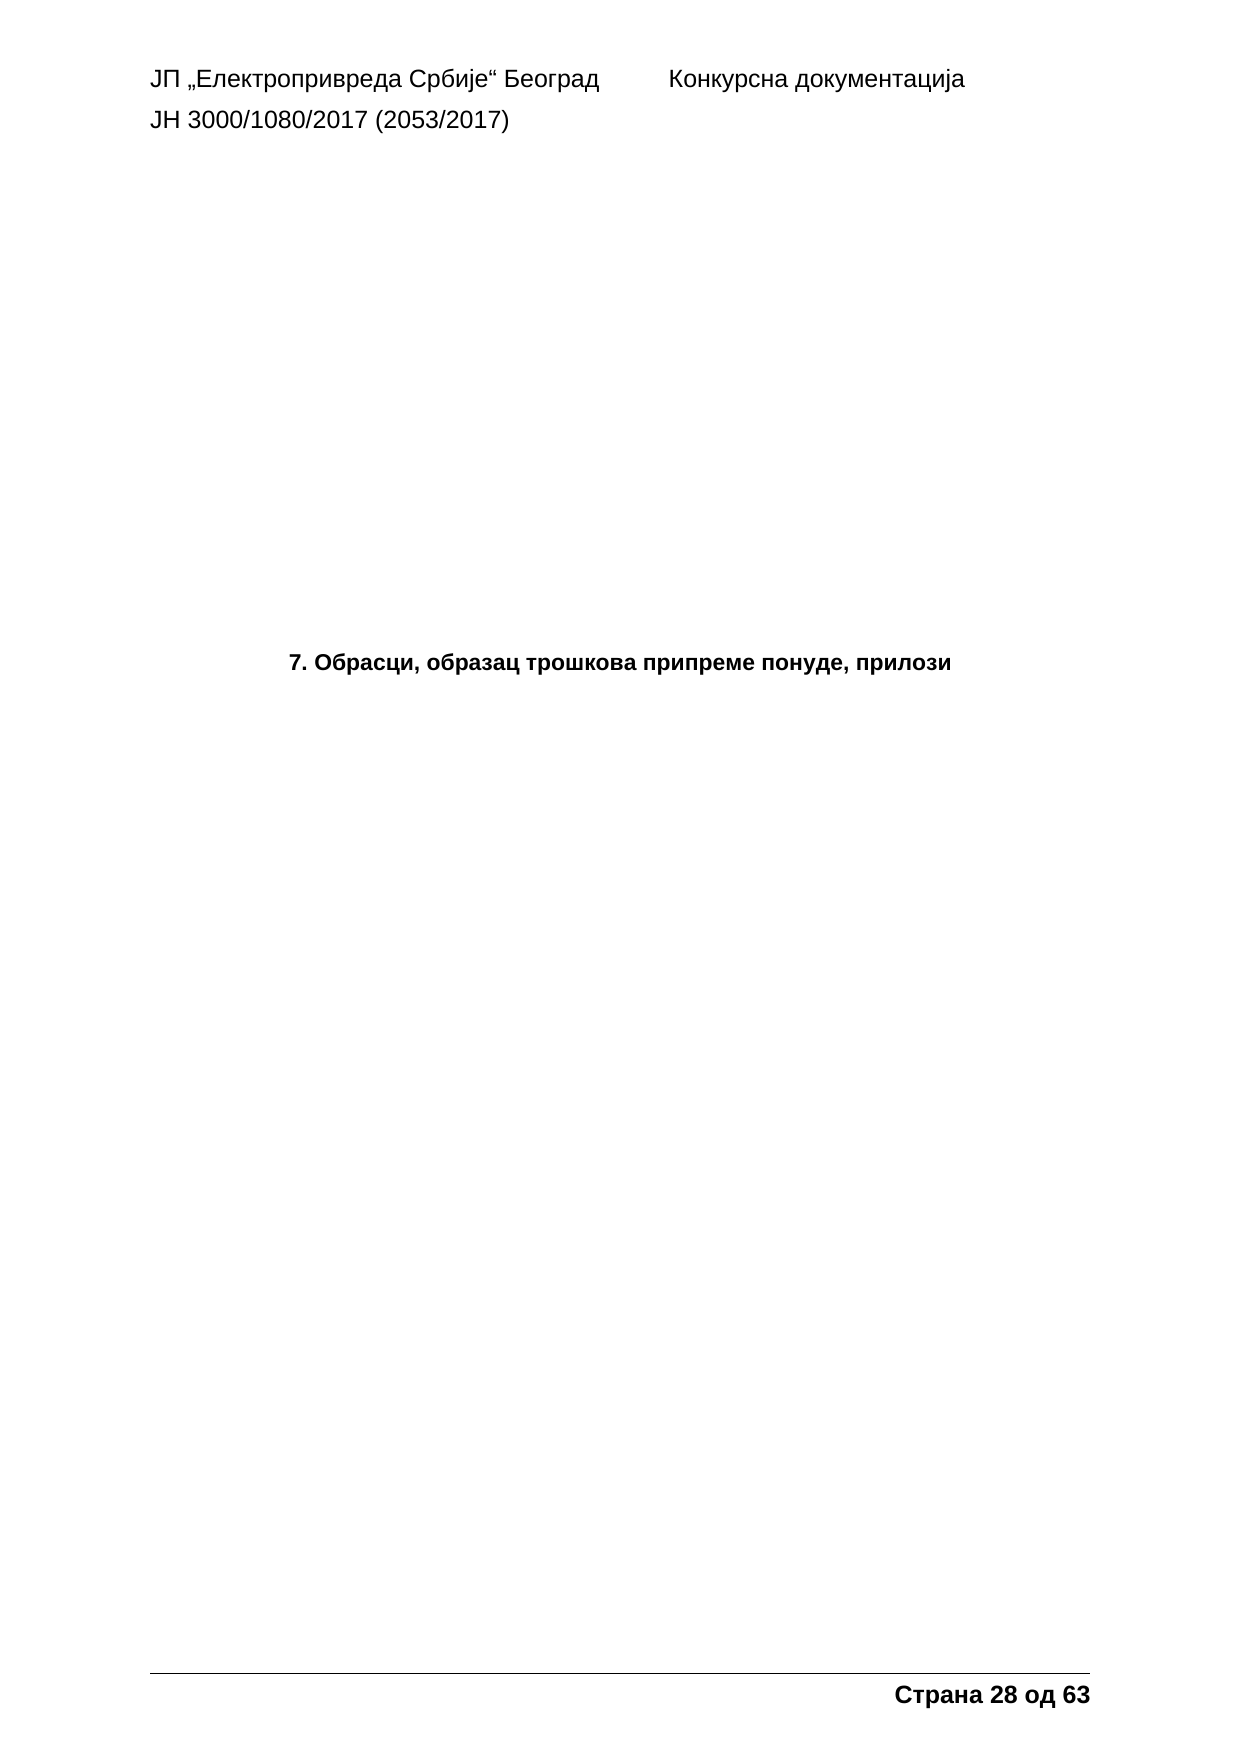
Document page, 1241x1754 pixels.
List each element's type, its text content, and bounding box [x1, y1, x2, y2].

text 7. Обрасци, образац трошкова припреме понуде, прилози [150, 649, 1090, 676]
